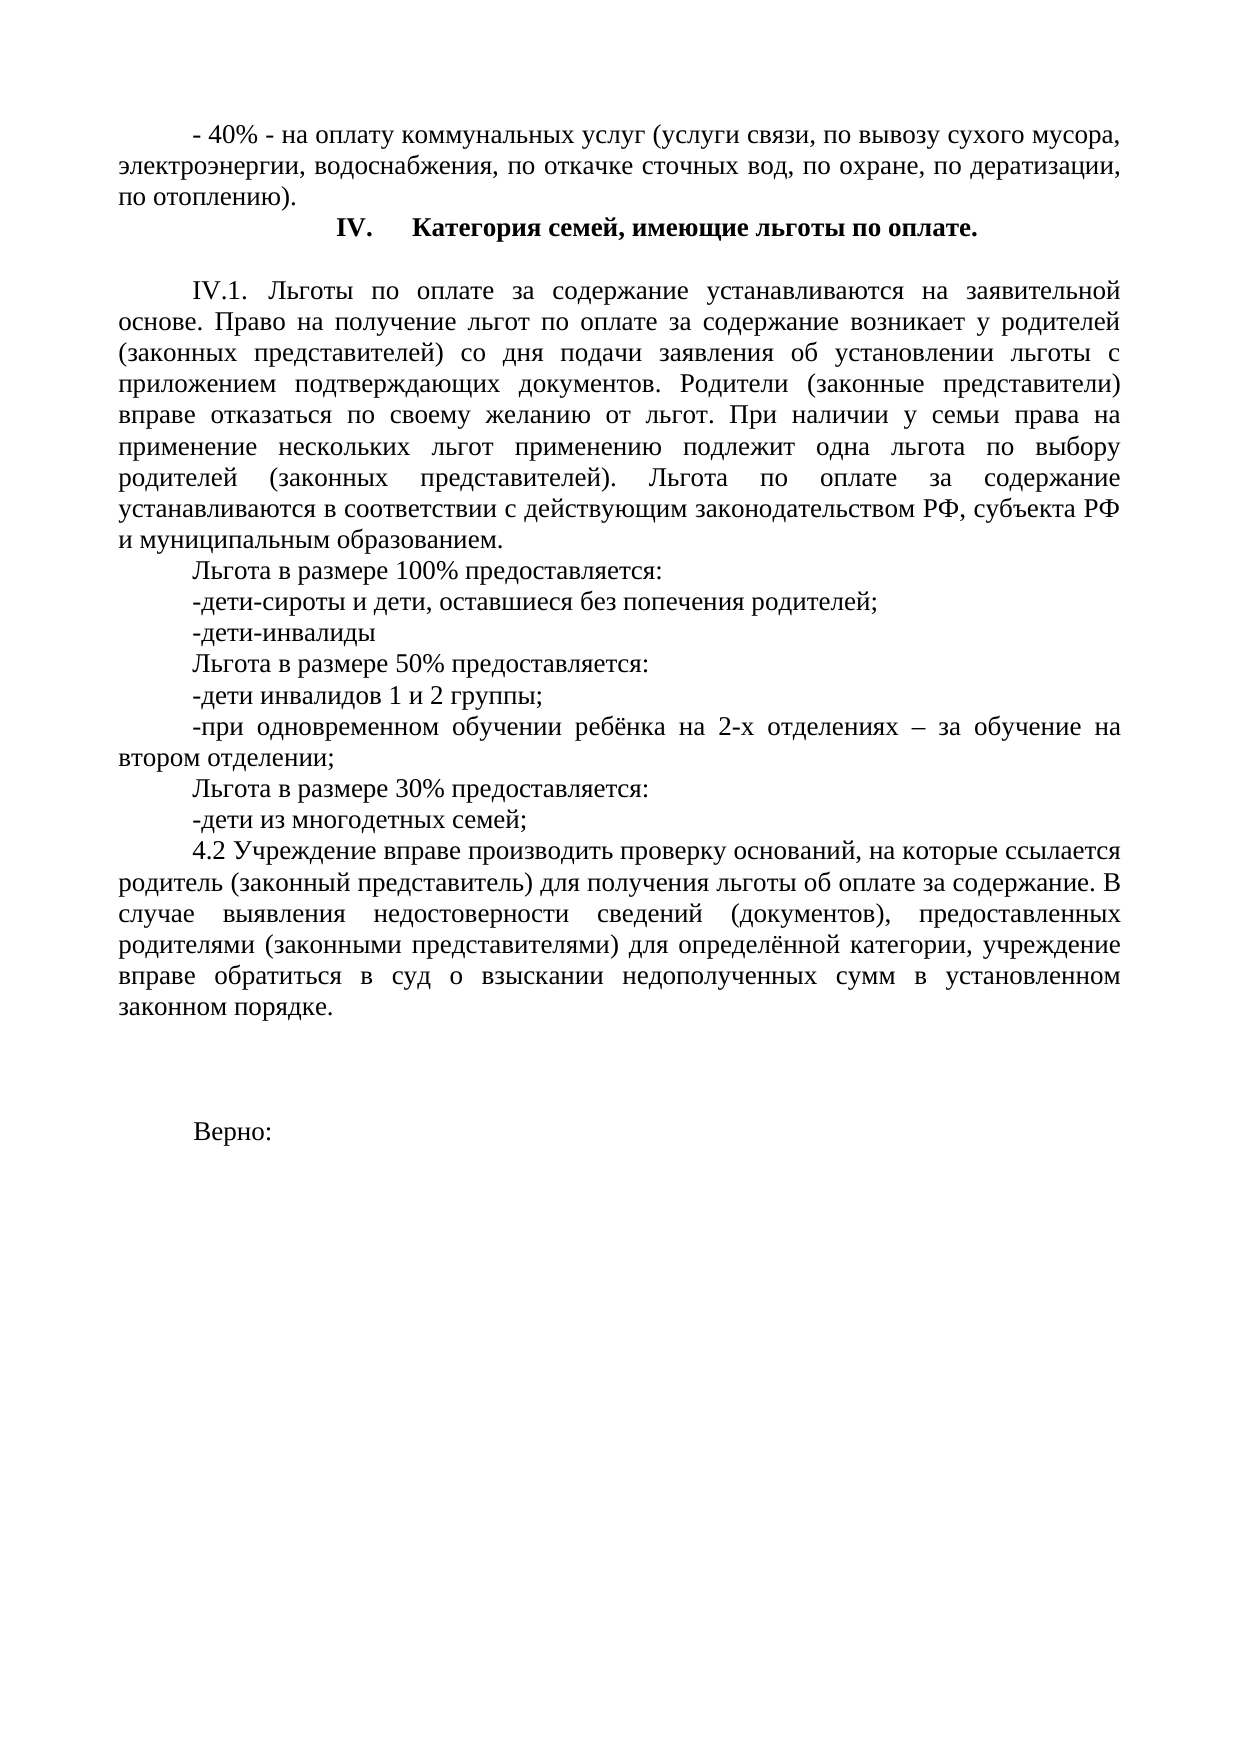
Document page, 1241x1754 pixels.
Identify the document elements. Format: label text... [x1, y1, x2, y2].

list Льготы по оплате за содержание устанавливаются на заявительной основе. Право на получение льгот по оплате за содержание возникает у родителей (законных представителей) со дня подачи заявления об установлении льготы с приложением подтверждающих документов. Родители (законные представители) вправе отказаться по своему желанию от льгот. При наличии у семьи права на применение нескольких льгот применению подлежит одна льгота по выбору родителей (законных представителей). Льгота по оплате за содержание устанавливаются в соответствии с действующим законодательством РФ, субъекта РФ и муниципальным образованием. [118, 274, 1122, 554]
text -при одновременном обучении ребёнка на 2-х отделениях – за обучение на втором отделении; [118, 710, 1122, 772]
text -дети инвалидов 1 и 2 группы; [118, 679, 1122, 710]
text Льгота в размере 30% предоставляется: [118, 772, 1122, 803]
text Льгота в размере 100% предоставляется: [118, 554, 1122, 585]
text -дети-сироты и дети, оставшиеся без попечения родителей; [118, 585, 1122, 616]
text - 40% - на оплату коммунальных услуг (услуги связи, по вывозу сухого мусора, электроэнергии, водоснабжения, по откачке сточных вод, по охране, по дератизации, по отоплению). [118, 118, 1122, 212]
text -дети из многодетных семей; [118, 803, 1122, 834]
text -дети-инвалиды [118, 616, 1122, 648]
text Льгота в размере 50% предоставляется: [118, 648, 1122, 679]
list Категория семей, имеющие льготы по оплате. [118, 212, 1122, 243]
text Верно: [118, 1115, 1122, 1146]
text 4.2 Учреждение вправе производить проверку оснований, на которые ссылается родитель (законный представитель) для получения льготы об оплате за содержание. В случае выявления недостоверности сведений (документов), предоставленных родителями (законными представителями) для определённой категории, учреждение вправе обратиться в суд о взыскании недополученных сумм в установленном законном порядке. [118, 834, 1122, 1021]
